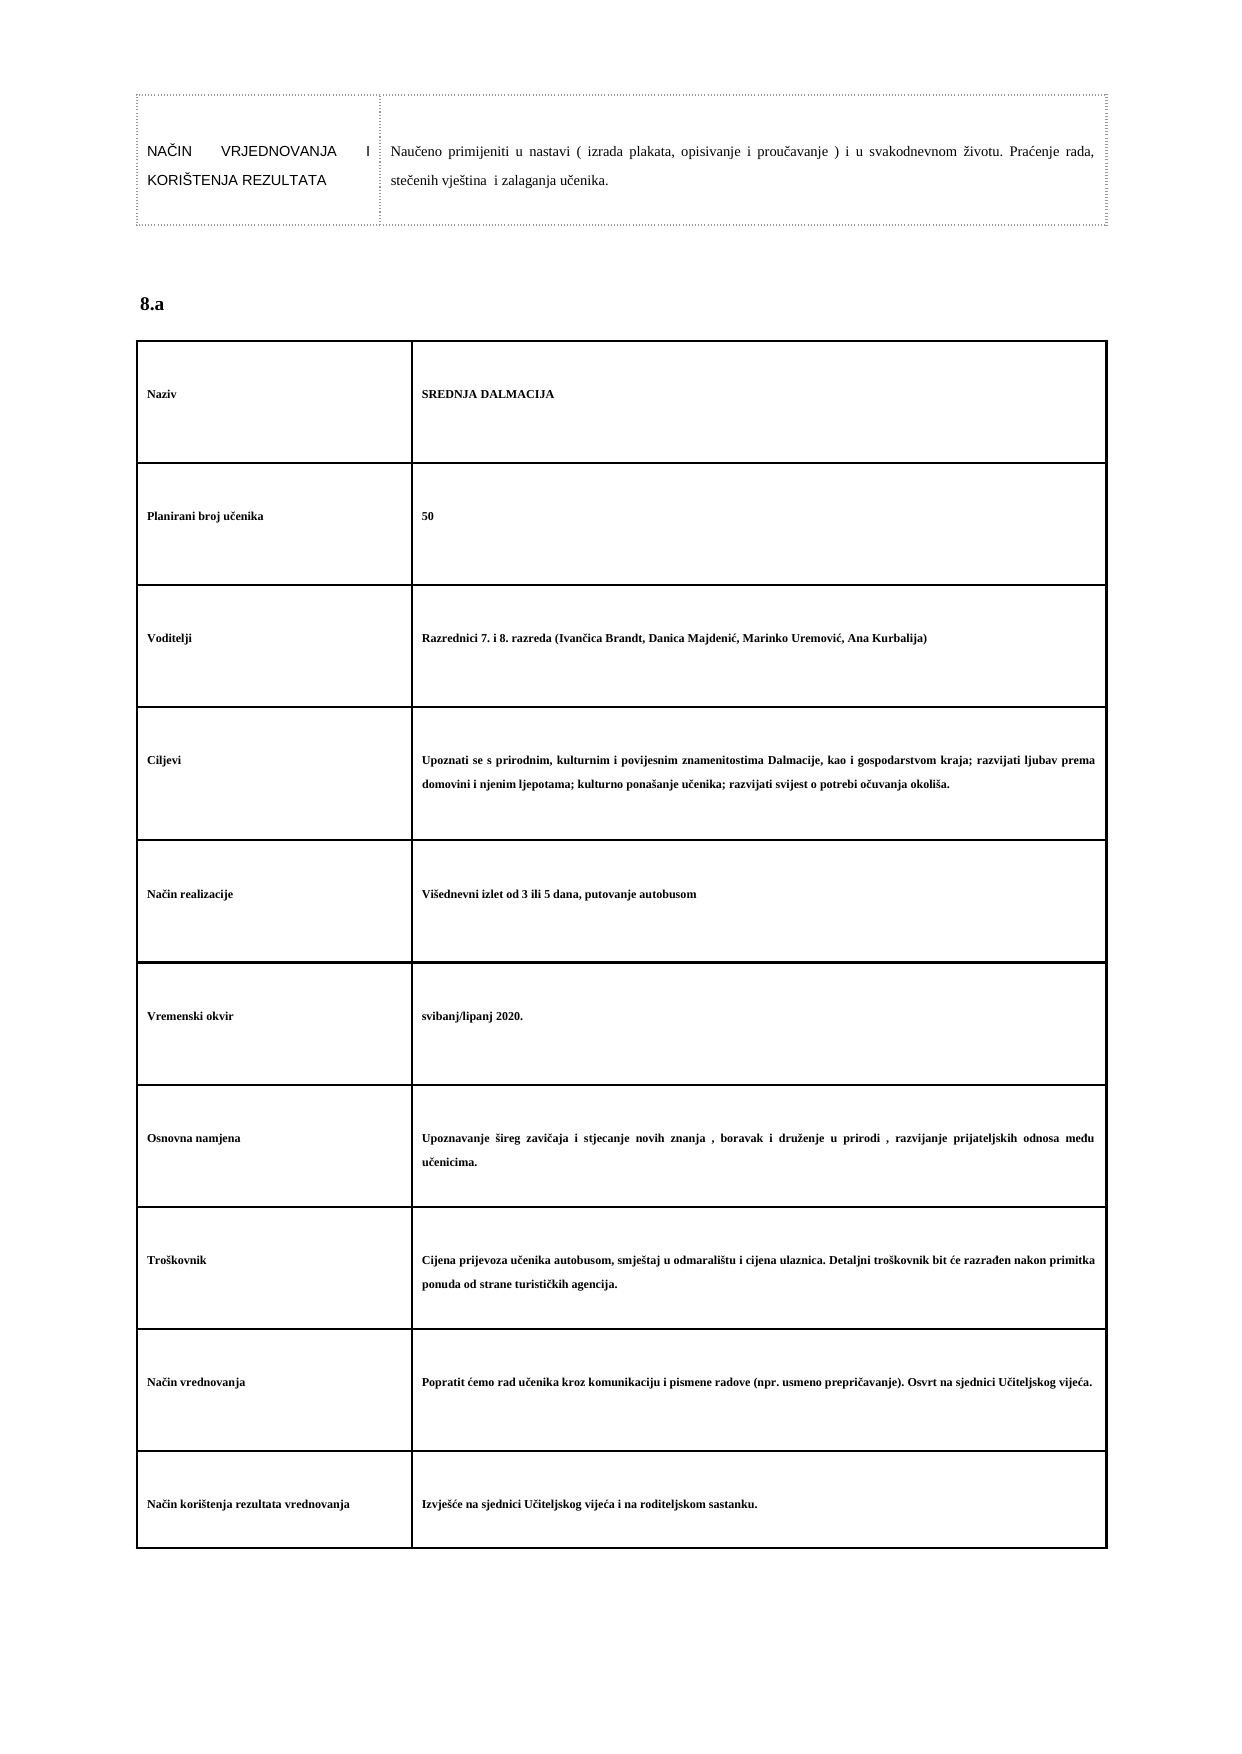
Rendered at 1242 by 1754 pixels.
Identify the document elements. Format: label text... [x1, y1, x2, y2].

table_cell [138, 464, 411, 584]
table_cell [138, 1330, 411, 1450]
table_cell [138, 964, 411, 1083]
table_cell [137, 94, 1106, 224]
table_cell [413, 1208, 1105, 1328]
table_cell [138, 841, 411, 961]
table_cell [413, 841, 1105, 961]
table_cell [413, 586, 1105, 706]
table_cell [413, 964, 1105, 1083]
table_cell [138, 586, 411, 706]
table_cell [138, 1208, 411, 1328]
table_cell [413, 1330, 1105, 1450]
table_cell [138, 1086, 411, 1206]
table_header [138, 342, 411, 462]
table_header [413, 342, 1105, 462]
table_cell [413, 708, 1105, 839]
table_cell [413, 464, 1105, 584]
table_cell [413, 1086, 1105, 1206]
text 8.a [135, 276, 1106, 315]
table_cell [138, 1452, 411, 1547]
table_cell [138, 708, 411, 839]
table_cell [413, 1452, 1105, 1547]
